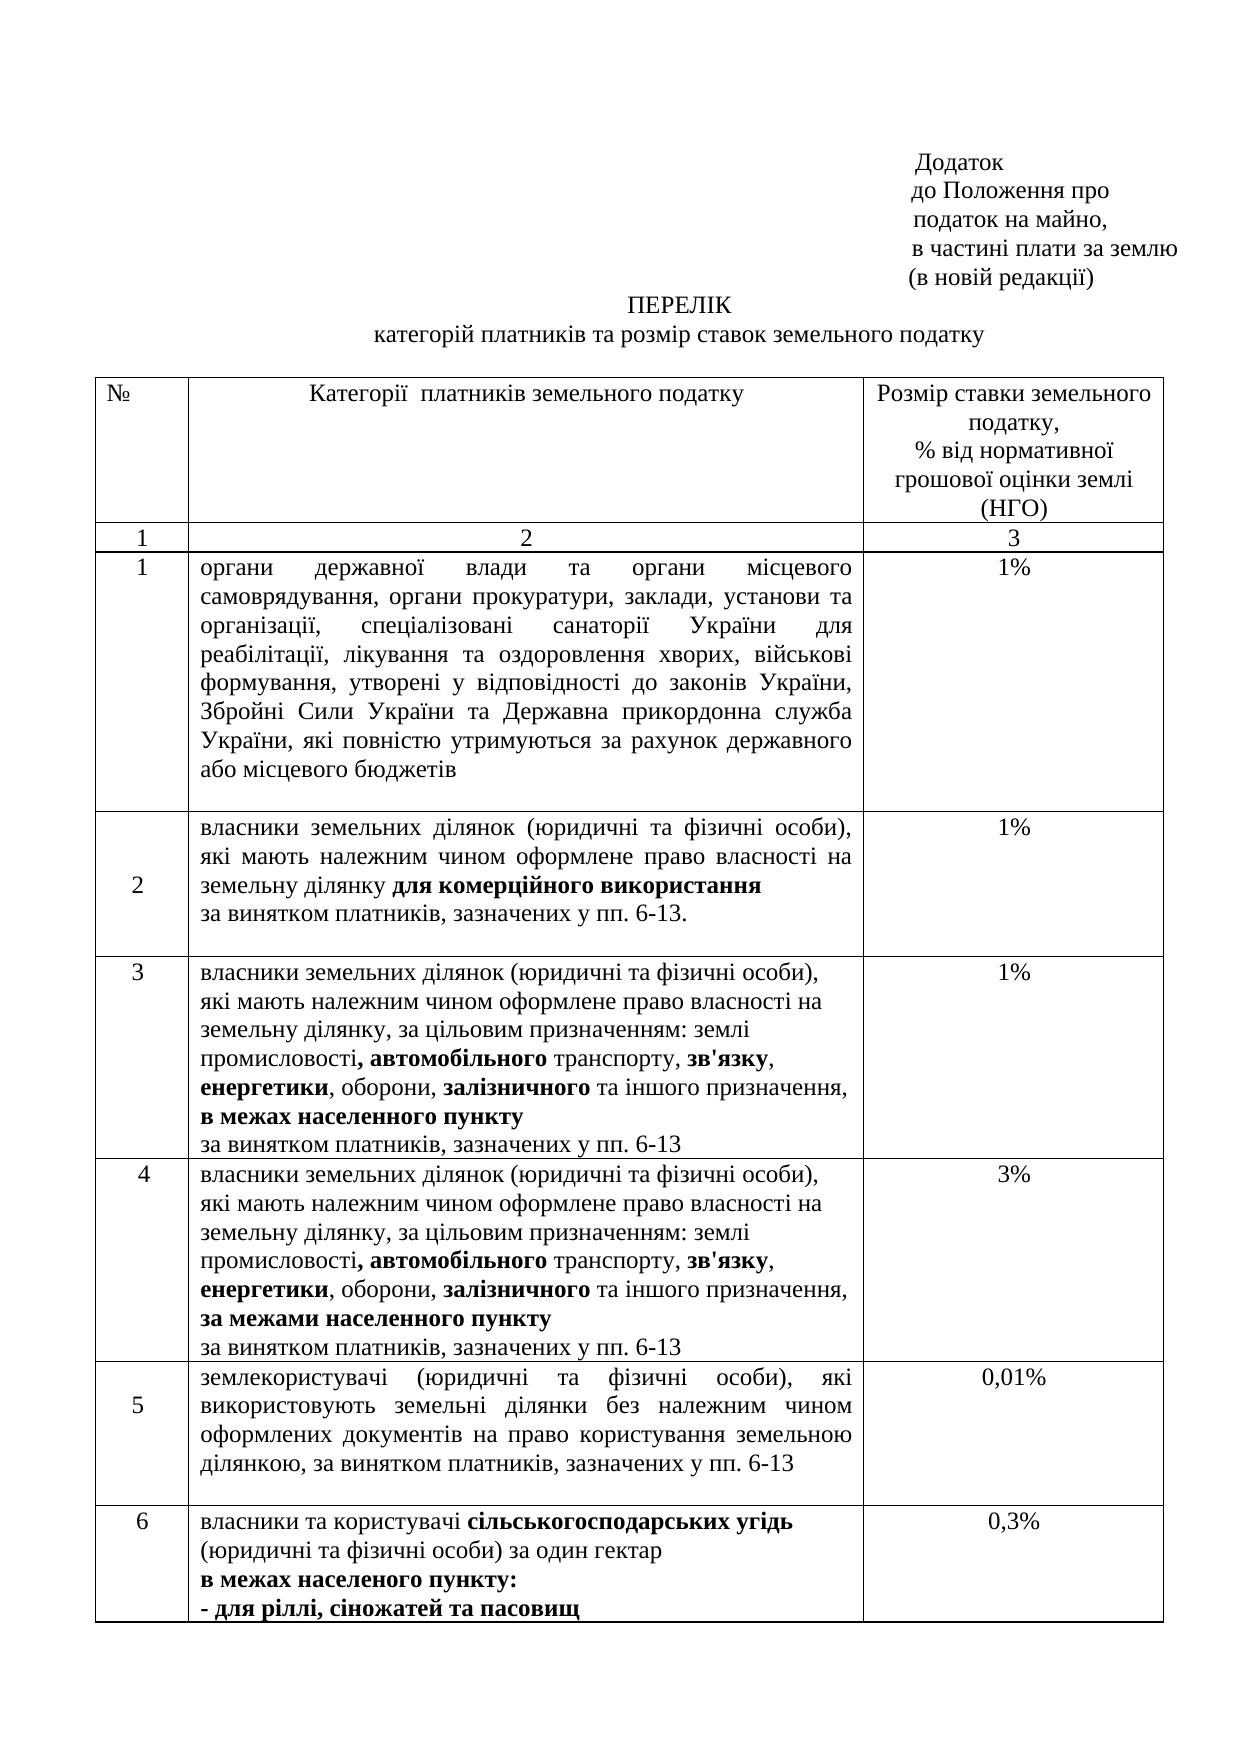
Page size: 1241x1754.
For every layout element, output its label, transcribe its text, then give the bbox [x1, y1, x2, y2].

table_cell 0,3% [864, 1506, 1163, 1621]
table_cell 2 [189, 523, 863, 551]
table_cell 5 [96, 1362, 188, 1505]
table_cell 0,01% [864, 1362, 1163, 1505]
text Додаток [177, 147, 1181, 176]
table_cell 1% [864, 812, 1163, 956]
table_cell 3% [864, 1159, 1163, 1361]
text до Положення про [177, 176, 1181, 204]
table_cell землекористувачі (юридичні та фізичні особи), які використовують земельні ділянки без належним чином оформлених документів на право користування земельною ділянкою, за винятком платників, зазначених у пп. 6-13 [189, 1362, 863, 1505]
text (в новій редакції) [177, 262, 1181, 291]
table_cell власники земельних ділянок (юридичні та фізичні особи), які мають належним чином оформлене право власності на земельну ділянку для комерційного використання за винятком платників, зазначених у пп. 6-13. [189, 812, 863, 956]
table_header № [96, 378, 188, 522]
table_cell 1 [96, 523, 188, 551]
table_header Категорії платників земельного податку [189, 378, 863, 522]
table_cell власники земельних ділянок (юридичні та фізичні особи), які мають належним чином оформлене право власності на земельну ділянку, за цільовим призначенням: землі промисловості, автомобільного транспорту, зв'язку, енергетики, оборони, залізничного та іншого призначення, в межах населенного пункту за винятком платників, зазначених у пп. 6-13 [189, 957, 863, 1158]
table_cell 6 [96, 1506, 188, 1621]
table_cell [189, 1506, 863, 1621]
table_cell 1 [96, 553, 188, 811]
text в частині плати за землю [177, 233, 1181, 262]
table_cell 1% [864, 957, 1163, 1158]
text категорій платників та розмір ставок земельного податку [177, 319, 1181, 348]
text податок на майно, [177, 204, 1181, 233]
text ПЕРЕЛІК [177, 291, 1181, 319]
table_cell 1% [864, 553, 1163, 811]
table_cell 3 [864, 523, 1163, 551]
table_cell 4 [96, 1159, 188, 1361]
table_header Розмір ставки земельного податку, % від нормативної грошової оцінки землі (НГО) [864, 378, 1163, 522]
table_cell 2 [96, 812, 188, 956]
table_cell власники земельних ділянок (юридичні та фізичні особи), які мають належним чином оформлене право власності на земельну ділянку, за цільовим призначенням: землі промисловості, автомобільного транспорту, зв'язку, енергетики, оборони, залізничного та іншого призначення, за межами населенного пункту за винятком платників, зазначених у пп. 6-13 [189, 1159, 863, 1361]
table_cell органи державної влади та органи місцевого самоврядування, органи прокуратури, заклади, установи та організації, спеціалізовані санаторії України для реабілітації, лікування та оздоровлення хворих, військові формування, утворені у відповідності до законів України, Збройні Сили України та Державна прикордонна служба України, які повністю утримуються за рахунок державного або місцевого бюджетів [189, 553, 863, 811]
table_cell 3 [96, 957, 188, 1158]
